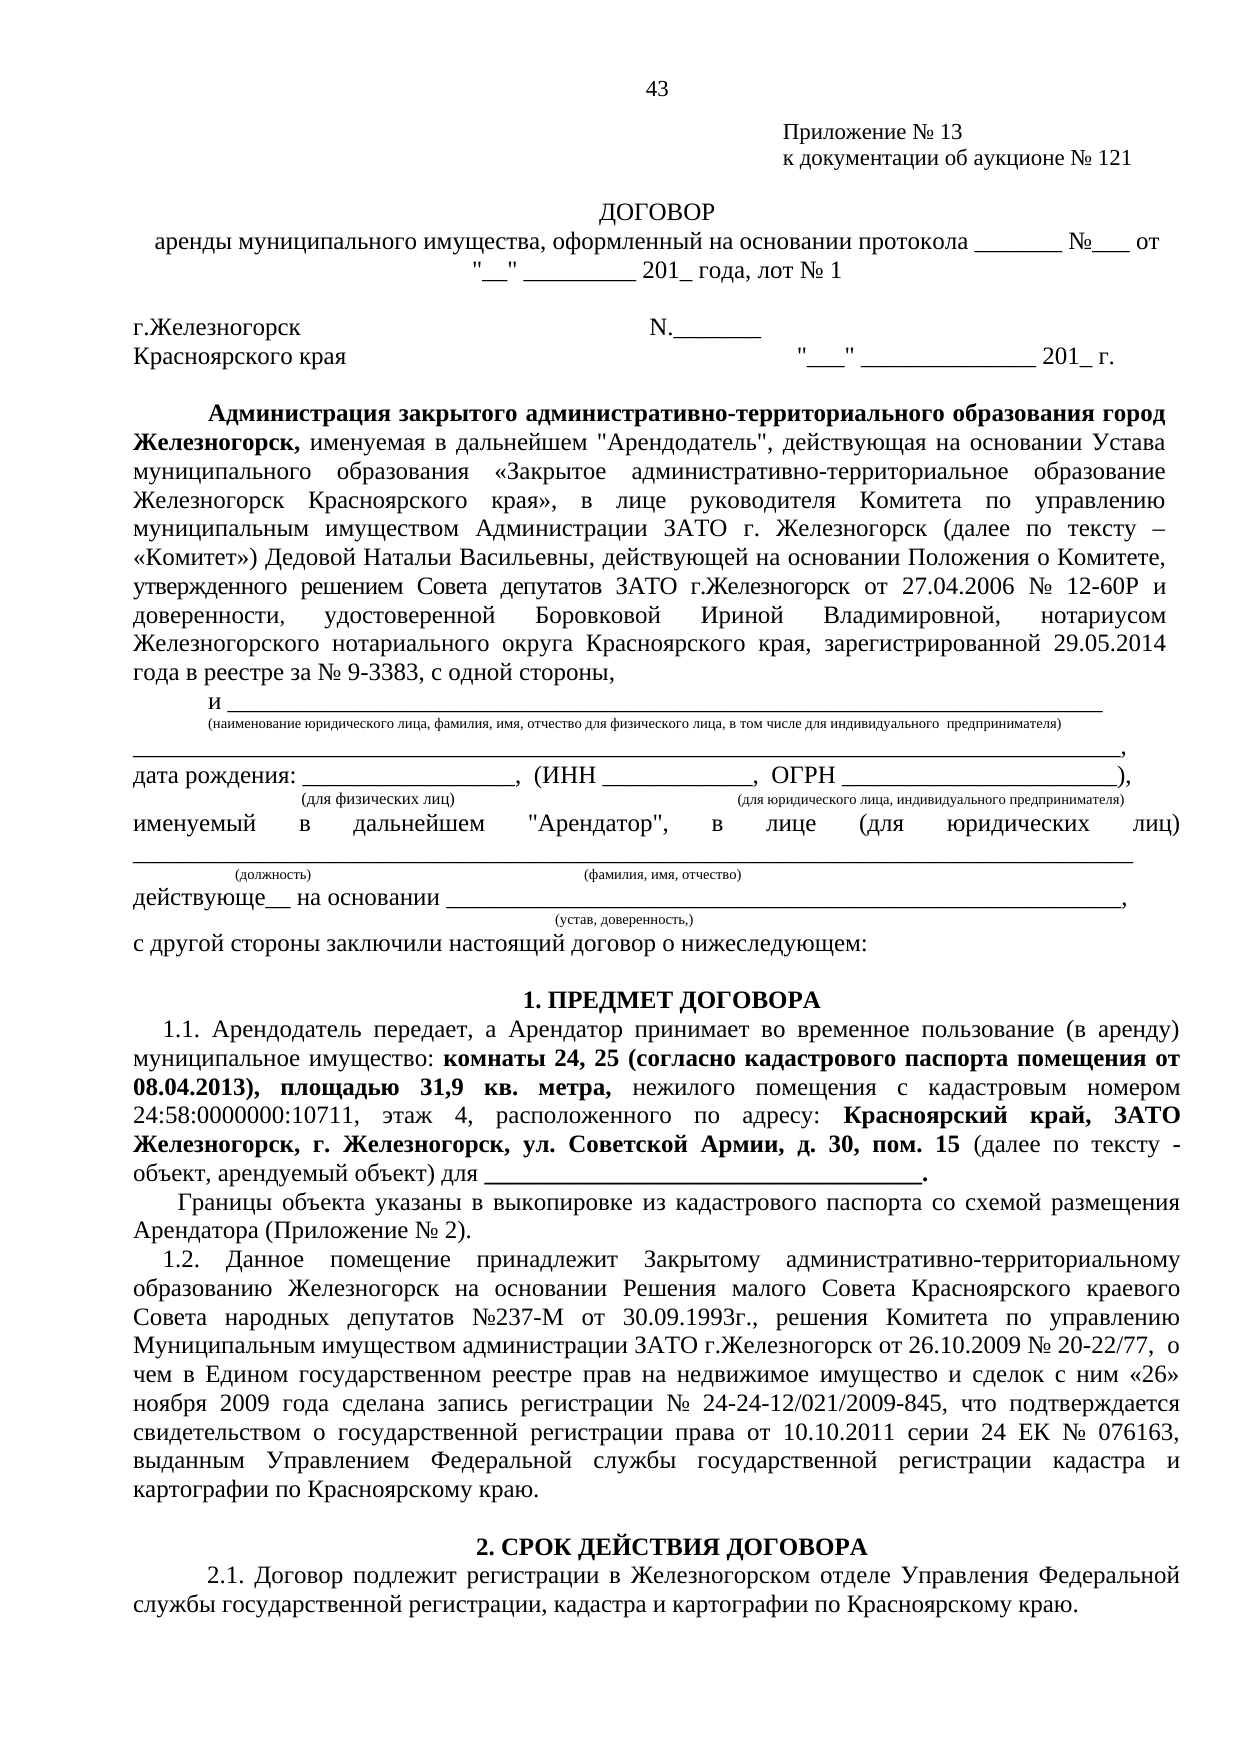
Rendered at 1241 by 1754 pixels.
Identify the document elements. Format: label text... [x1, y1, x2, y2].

text Приложение № 13 [783, 118, 1181, 144]
text (наименование юридического лица, фамилия, имя, отчество для физического лица, в том числе для индивидуального предпринимателя) [133, 715, 1181, 731]
text _______________________________________________________________________________, [133, 731, 1181, 760]
text действующе__ на основании ______________________________________________________, [133, 882, 1181, 911]
text и ______________________________________________________________________ [133, 686, 1181, 715]
text Администрация закрытого административно-территориального образования город Железногорск, именуемая в дальнейшем "Арендодатель", действующая на основании Устава муниципального образования «Закрытое административно-территориальное образование Железногорск Красноярского края», в лице руководителя Комитета по управлению муниципальным имуществом Администрации ЗАТО г. Железногорск (далее по тексту – «Комитет») Дедовой Натальи Васильевны, действующей на основании Положения о Комитете, утвержденного решением Совета депутатов ЗАТО г.Железногорск от 27.04.2006 № 12-60Р и доверенности, удостоверенной Боровковой Ириной Владимировной, нотариусом Железногорского нотариального округа Красноярского края, зарегистрированной 29.05.2014 года в реестре за № 9-3383, с одной стороны, [133, 398, 1166, 686]
text Красноярского края "___" ______________ 201_ г. [133, 341, 1181, 370]
text 1.2. Данное помещение принадлежит Закрытому административно-территориальному образованию Железногорск на основании Решения малого Совета Красноярского краевого Совета народных депутатов №237-М от 30.09.1993г., решения Комитета по управлению Муниципальным имуществом администрации ЗАТО г.Железногорск от 26.10.2009 № 20-22/77, о чем в Едином государственном реестре прав на недвижимое имущество и сделок с ним «26» ноября 2009 года сделана запись регистрации № 24-24-12/021/2009-845, что подтверждается свидетельством о государственной регистрации права от 10.10.2011 серии 24 ЕК № 076163, выданным Управлением Федеральной службы государственной регистрации кадастра и картографии по Красноярскому краю. [133, 1244, 1181, 1503]
text (устав, доверенность,) [133, 911, 1181, 928]
text с другой стороны заключили настоящий договор о нижеследующем: [133, 928, 1181, 957]
text 2. СРОК ДЕЙСТВИЯ ДОГОВОРА [133, 1532, 1181, 1560]
text 1.1. Арендодатель передает, а Арендатор принимает во временное пользование (в аренду) муниципальное имущество: комнаты 24, 25 (согласно кадастрового паспорта помещения от 08.04.2013), площадью 31,9 кв. метра, нежилого помещения с кадастровым номером 24:58:0000000:10711, этаж 4, расположенного по адресу: Красноярский край, ЗАТО Железногорск, г. Железногорск, ул. Советской Армии, д. 30, пом. 15 (далее по тексту - объект, арендуемый объект) для ___________________________________. [133, 1014, 1181, 1187]
text 2.1. Договор подлежит регистрации в Железногорском отделе Управления Федеральной службы государственной регистрации, кадастра и картографии по Красноярскому краю. [133, 1560, 1181, 1618]
text именуемый в дальнейшем "Арендатор", в лице (для юридических лиц) ________________________________________________________________________________ [133, 808, 1181, 866]
text г.Железногорск N._______ [133, 312, 1181, 341]
text 1. ПРЕДМЕТ ДОГОВОРА [133, 985, 1181, 1014]
text (должность) (фамилия, имя, отчество) [133, 866, 1181, 882]
text Границы объекта указаны в выкопировке из кадастрового паспорта со схемой размещения Арендатора (Приложение № 2). [133, 1187, 1181, 1244]
text аренды муниципального имущества, оформленный на основании протокола _______ №___ от "__" _________ 201_ года, лот № 1 [133, 226, 1181, 283]
text дата рождения: _________________, (ИНН ____________, ОГРН ______________________), [133, 760, 1181, 789]
title ДОГОВОР [133, 197, 1181, 226]
text (для физических лиц) (для юридического лица, индивидуального предпринимателя) [133, 789, 1181, 808]
text к документации об аукционе № 121 [783, 144, 1181, 171]
